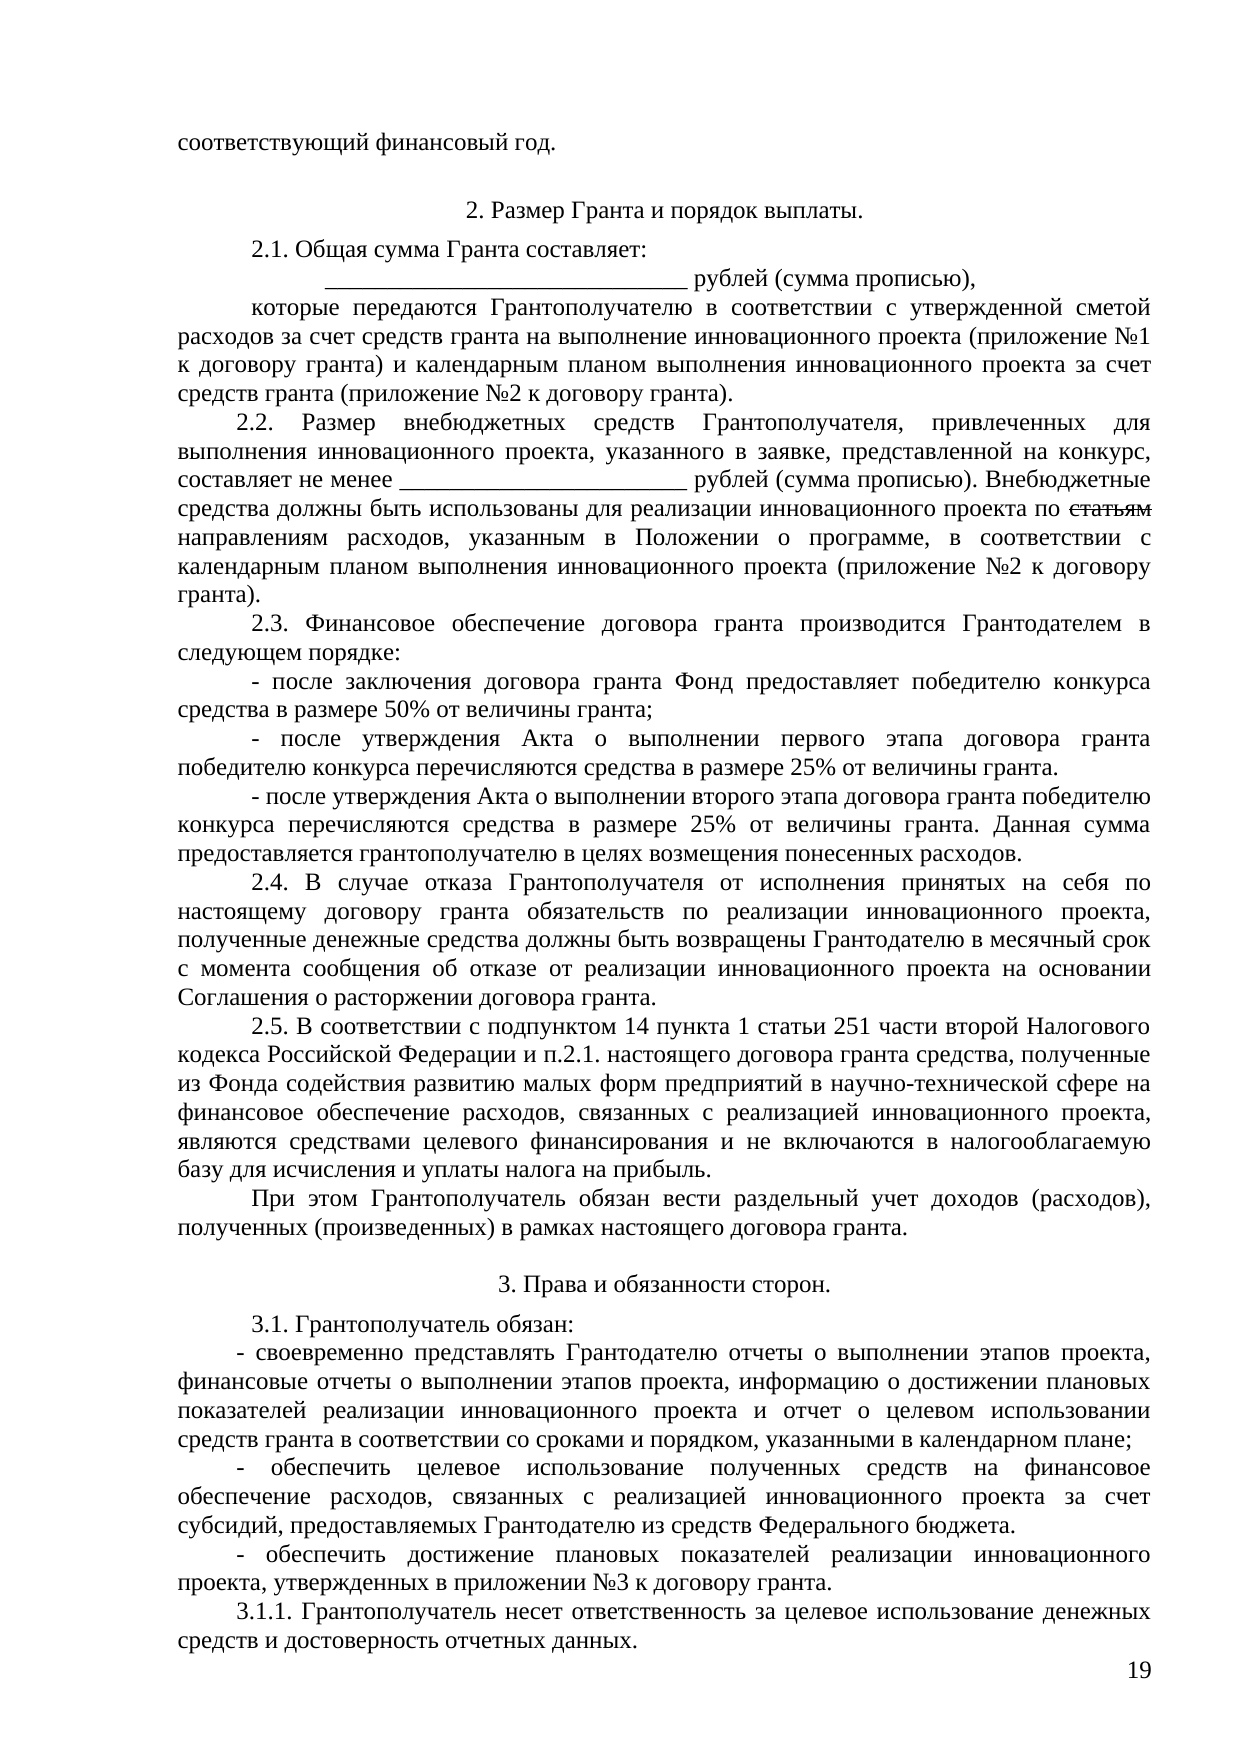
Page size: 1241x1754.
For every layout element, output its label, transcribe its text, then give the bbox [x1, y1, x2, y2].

text При этом Грантополучатель обязан вести раздельный учет доходов (расходов), полученных (произведенных) в рамках настоящего договора гранта. [177, 1183, 1152, 1241]
text - после утверждения Акта о выполнении второго этапа договора гранта победителю конкурса перечисляются средства в размере 25% от величины гранта. Данная сумма предоставляется грантополучателю в целях возмещения понесенных расходов. [177, 781, 1152, 867]
text 2. Размер Гранта и порядок выплаты. [177, 195, 1152, 224]
text 2.5. В соответствии с подпунктом 14 пункта 1 статьи 251 части второй Налогового кодекса Российской Федерации и п.2.1. настоящего договора гранта средства, полученные из Фонда содействия развитию малых форм предприятий в научно-технической сфере на финансовое обеспечение расходов, связанных с реализацией инновационного проекта, являются средствами целевого финансирования и не включаются в налогооблагаемую базу для исчисления и уплаты налога на прибыль. [177, 1011, 1152, 1183]
text 2.1. Общая сумма Гранта составляет: [177, 234, 1152, 263]
text 2.3. Финансовое обеспечение договора гранта производится Грантодателем в следующем порядке: [177, 608, 1152, 666]
text которые передаются Грантополучателю в соответствии c утвержденной сметой расходов за счет средств гранта на выполнение инновационного проекта (приложение №1 к договору гранта) и календарным планом выполнения инновационного проекта за счет средств гранта (приложение №2 к договору гранта). [177, 292, 1152, 407]
text 3.1. Грантополучатель обязан: [177, 1309, 1152, 1337]
text 3. Права и обязанности сторон. [177, 1269, 1152, 1298]
text - обеспечить целевое использование полученных средств на финансовое обеспечение расходов, связанных с реализацией инновационного проекта за счет субсидий, предоставляемых Грантодателю из средств Федерального бюджета. [177, 1452, 1152, 1539]
text - после заключения договора гранта Фонд предоставляет победителю конкурса средства в размере 50% от величины гранта; [177, 666, 1152, 723]
text 2.4. В случае отказа Грантополучателя от исполнения принятых на себя по настоящему договору гранта обязательств по реализации инновационного проекта, полученные денежные средства должны быть возвращены Грантодателю в месячный срок с момента сообщения об отказе от реализации инновационного проекта на основании Соглашения о расторжении договора гранта. [177, 867, 1152, 1011]
text 2.2. Размер внебюджетных средств Грантополучателя, привлеченных для выполнения инновационного проекта, указанного в заявке, представленной на конкурс, составляет не менее _______________________ рублей (сумма прописью). Внебюджетные средства должны быть использованы для реализации инновационного проекта по статьям направлениям расходов, указанным в Положении о программе, в соответствии с календарным планом выполнения инновационного проекта (приложение №2 к договору гранта). [177, 407, 1152, 608]
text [177, 127, 1152, 156]
text - обеспечить достижение плановых показателей реализации инновационного проекта, утвержденных в приложении №3 к договору гранта. [177, 1539, 1152, 1596]
text 3.1.1. Грантополучатель несет ответственность за целевое использование денежных средств и достоверность отчетных данных. [177, 1596, 1152, 1654]
text - своевременно представлять Грантодателю отчеты о выполнении этапов проекта, финансовые отчеты о выполнении этапов проекта, информацию о достижении плановых показателей реализации инновационного проекта и отчет о целевом использовании средств гранта в соответствии со сроками и порядком, указанными в календарном плане; [177, 1337, 1152, 1452]
text _____________________________ рублей (сумма прописью), [251, 263, 1152, 292]
text - после утверждения Акта о выполнении первого этапа договора гранта победителю конкурса перечисляются средства в размере 25% от величины гранта. [177, 723, 1152, 781]
